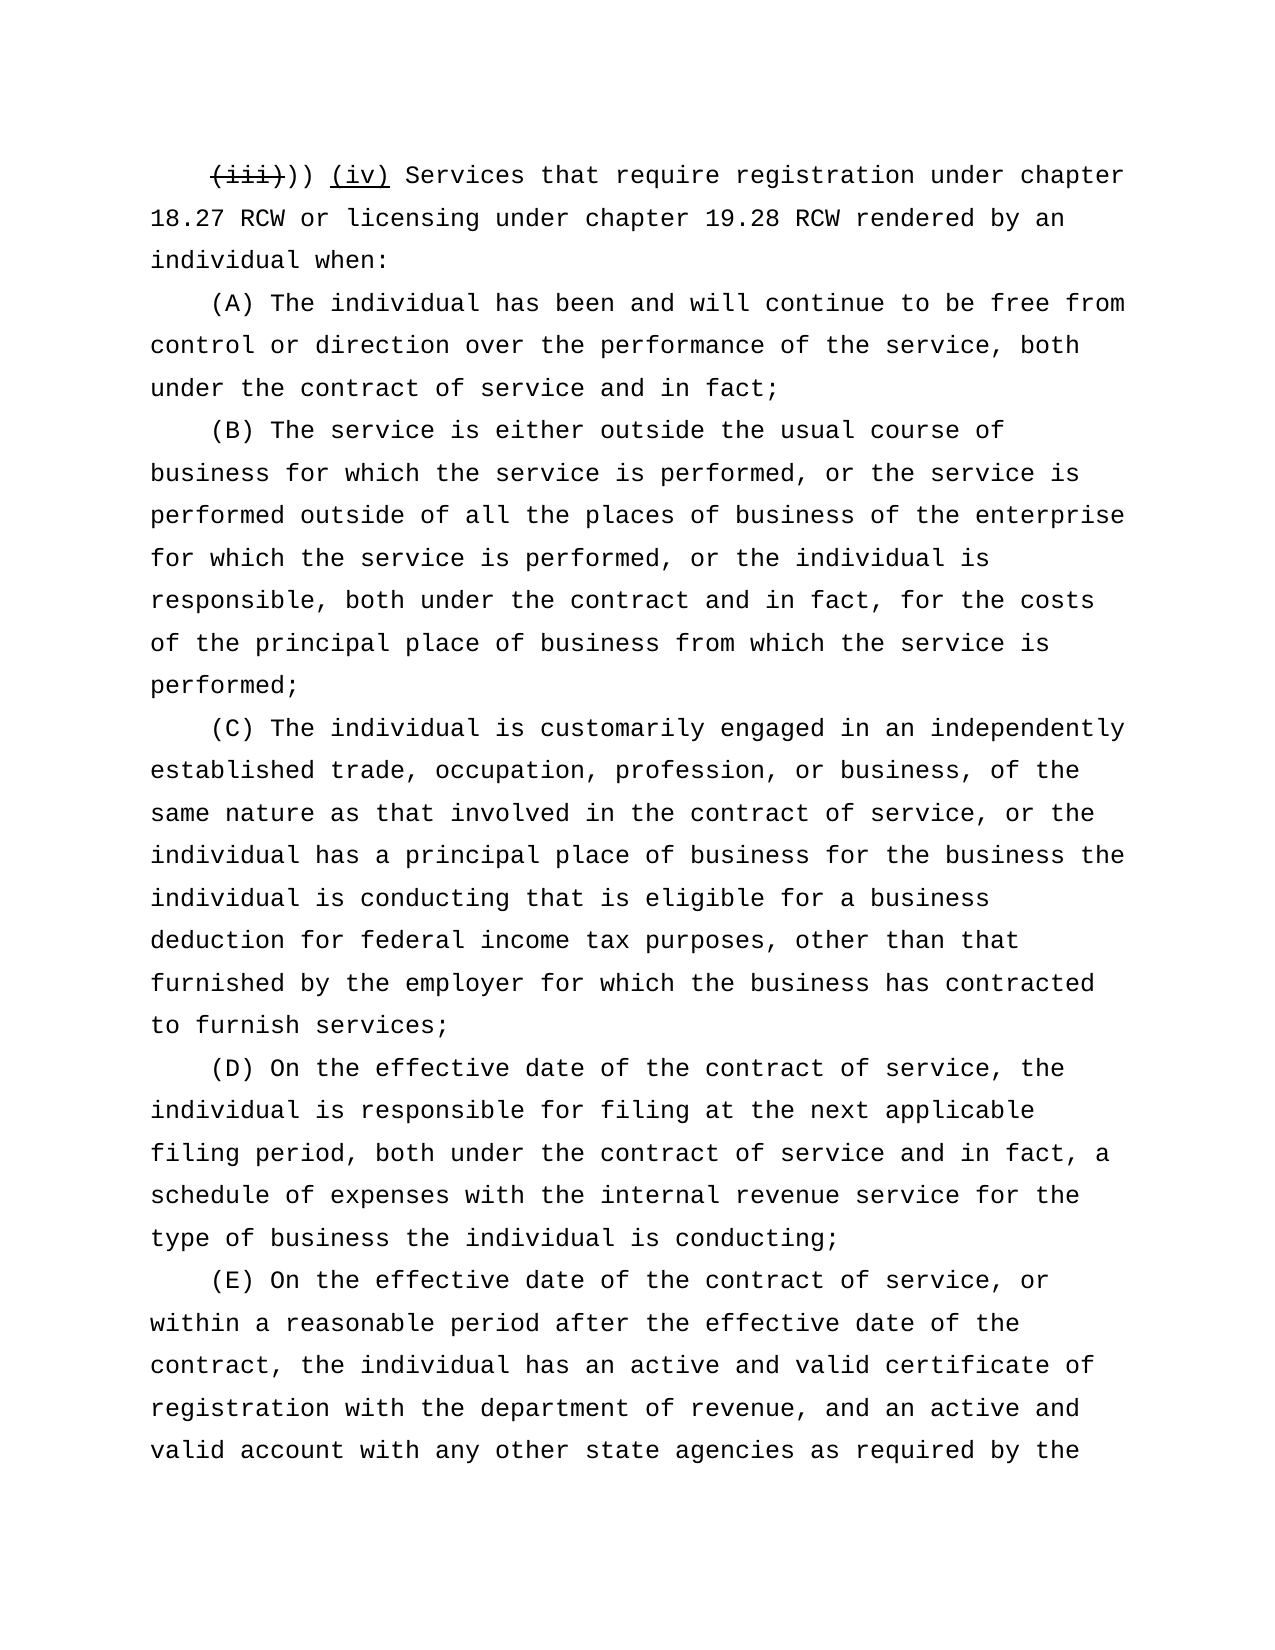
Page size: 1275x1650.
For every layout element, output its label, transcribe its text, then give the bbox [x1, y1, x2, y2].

text (A) The individual has been and will continue to be free from control or direction over the performance of the service, both under the contract of service and in fact; [150, 277, 1125, 405]
text (D) On the effective date of the contract of service, the individual is responsible for filing at the next applicable filing period, both under the contract of service and in fact, a schedule of expenses with the internal revenue service for the type of business the individual is conducting; [150, 1042, 1125, 1255]
text (C) The individual is customarily engaged in an independently established trade, occupation, profession, or business, of the same nature as that involved in the contract of service, or the individual has a principal place of business for the business the individual is conducting that is eligible for a business deduction for federal income tax purposes, other than that furnished by the employer for which the business has contracted to furnish services; [150, 702, 1125, 1042]
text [150, 1255, 1125, 1467]
text (iii))) (iv) Services that require registration under chapter 18.27 RCW or licensing under chapter 19.28 RCW rendered by an individual when: [150, 150, 1125, 277]
text (B) The service is either outside the usual course of business for which the service is performed, or the service is performed outside of all the places of business of the enterprise for which the service is performed, or the individual is responsible, both under the contract and in fact, for the costs of the principal place of business from which the service is performed; [150, 405, 1125, 702]
